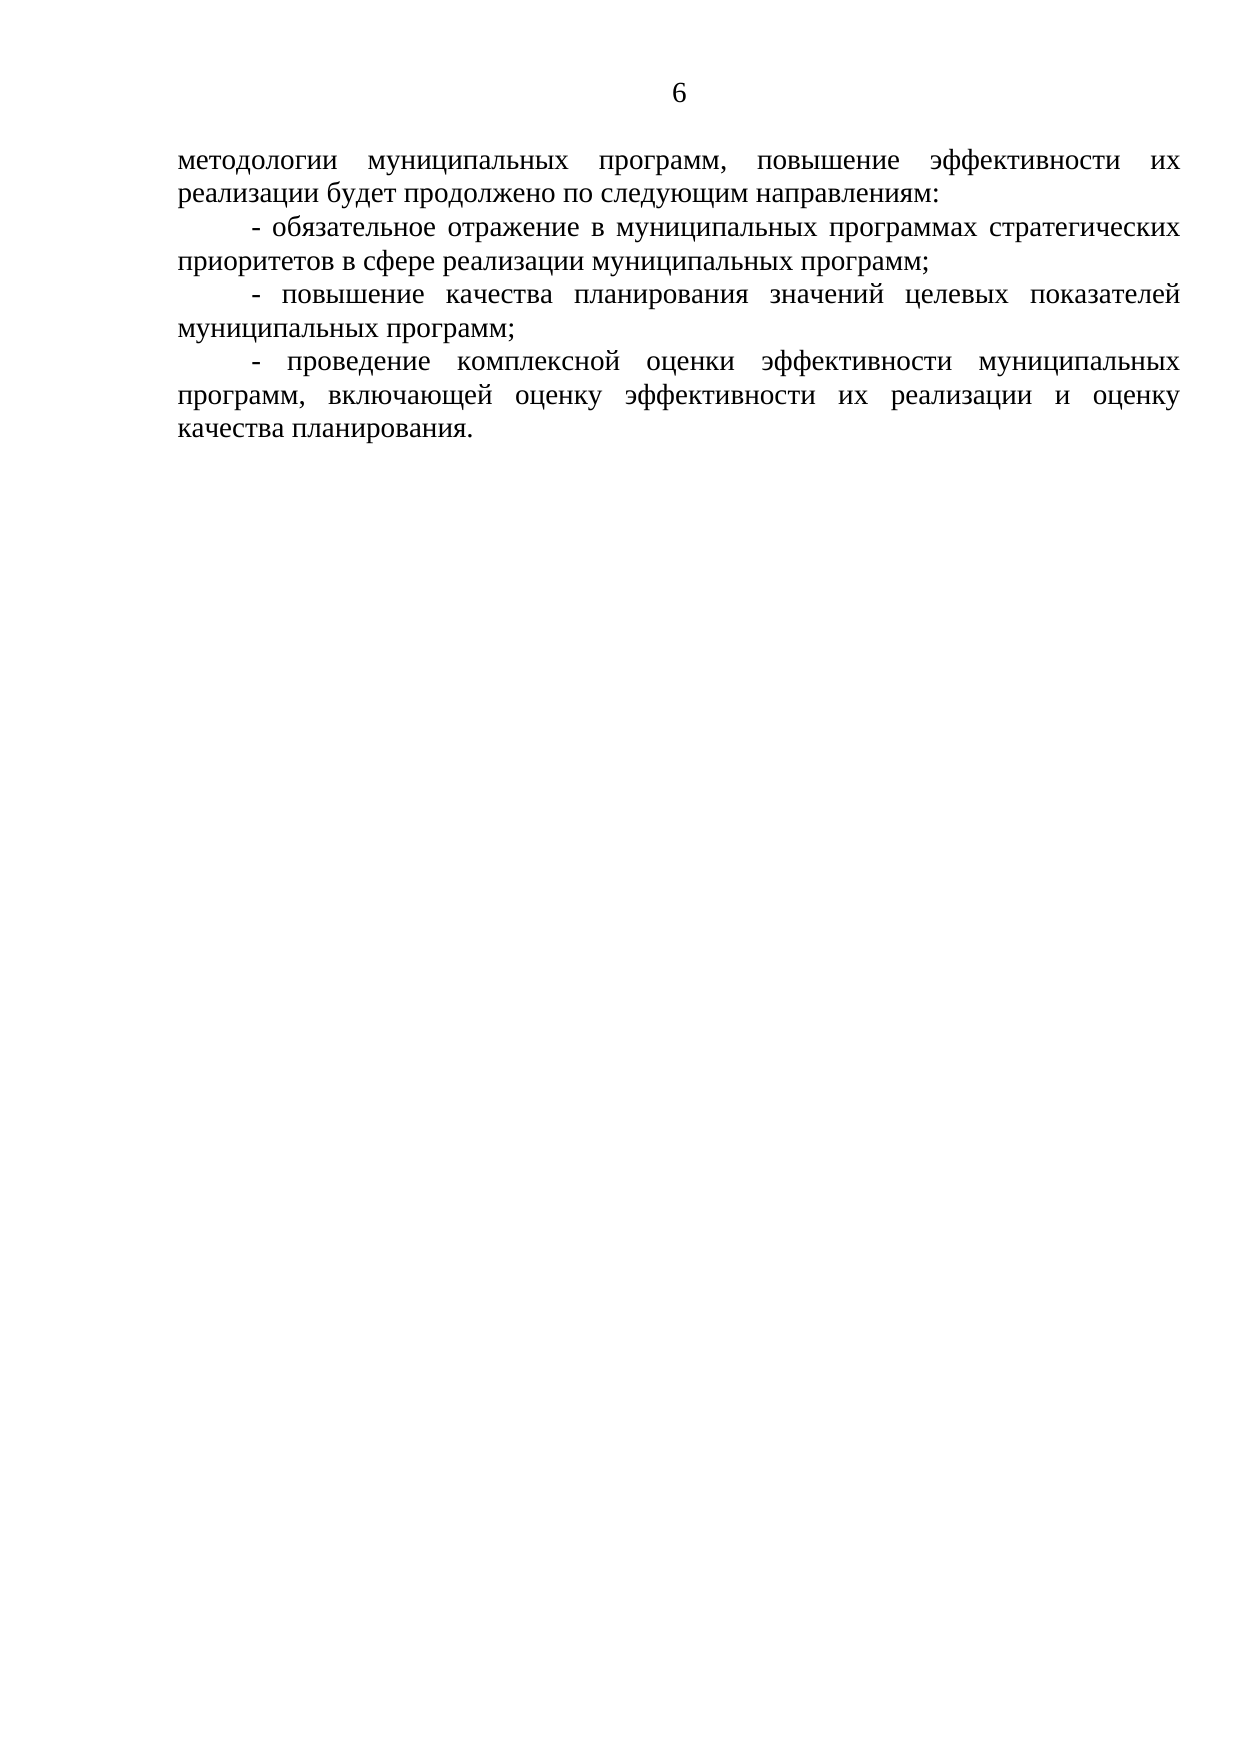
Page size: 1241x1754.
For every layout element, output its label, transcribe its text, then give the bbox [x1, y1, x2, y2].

text - повышение качества планирования значений целевых показателей муниципальных программ; [177, 276, 1181, 343]
text - проведение комплексной оценки эффективности муниципальных программ, включающей оценку эффективности их реализации и оценку качества планирования. [177, 343, 1181, 444]
text - обязательное отражение в муниципальных программах стратегических приоритетов в сфере реализации муниципальных программ; [177, 209, 1181, 276]
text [177, 142, 1181, 209]
